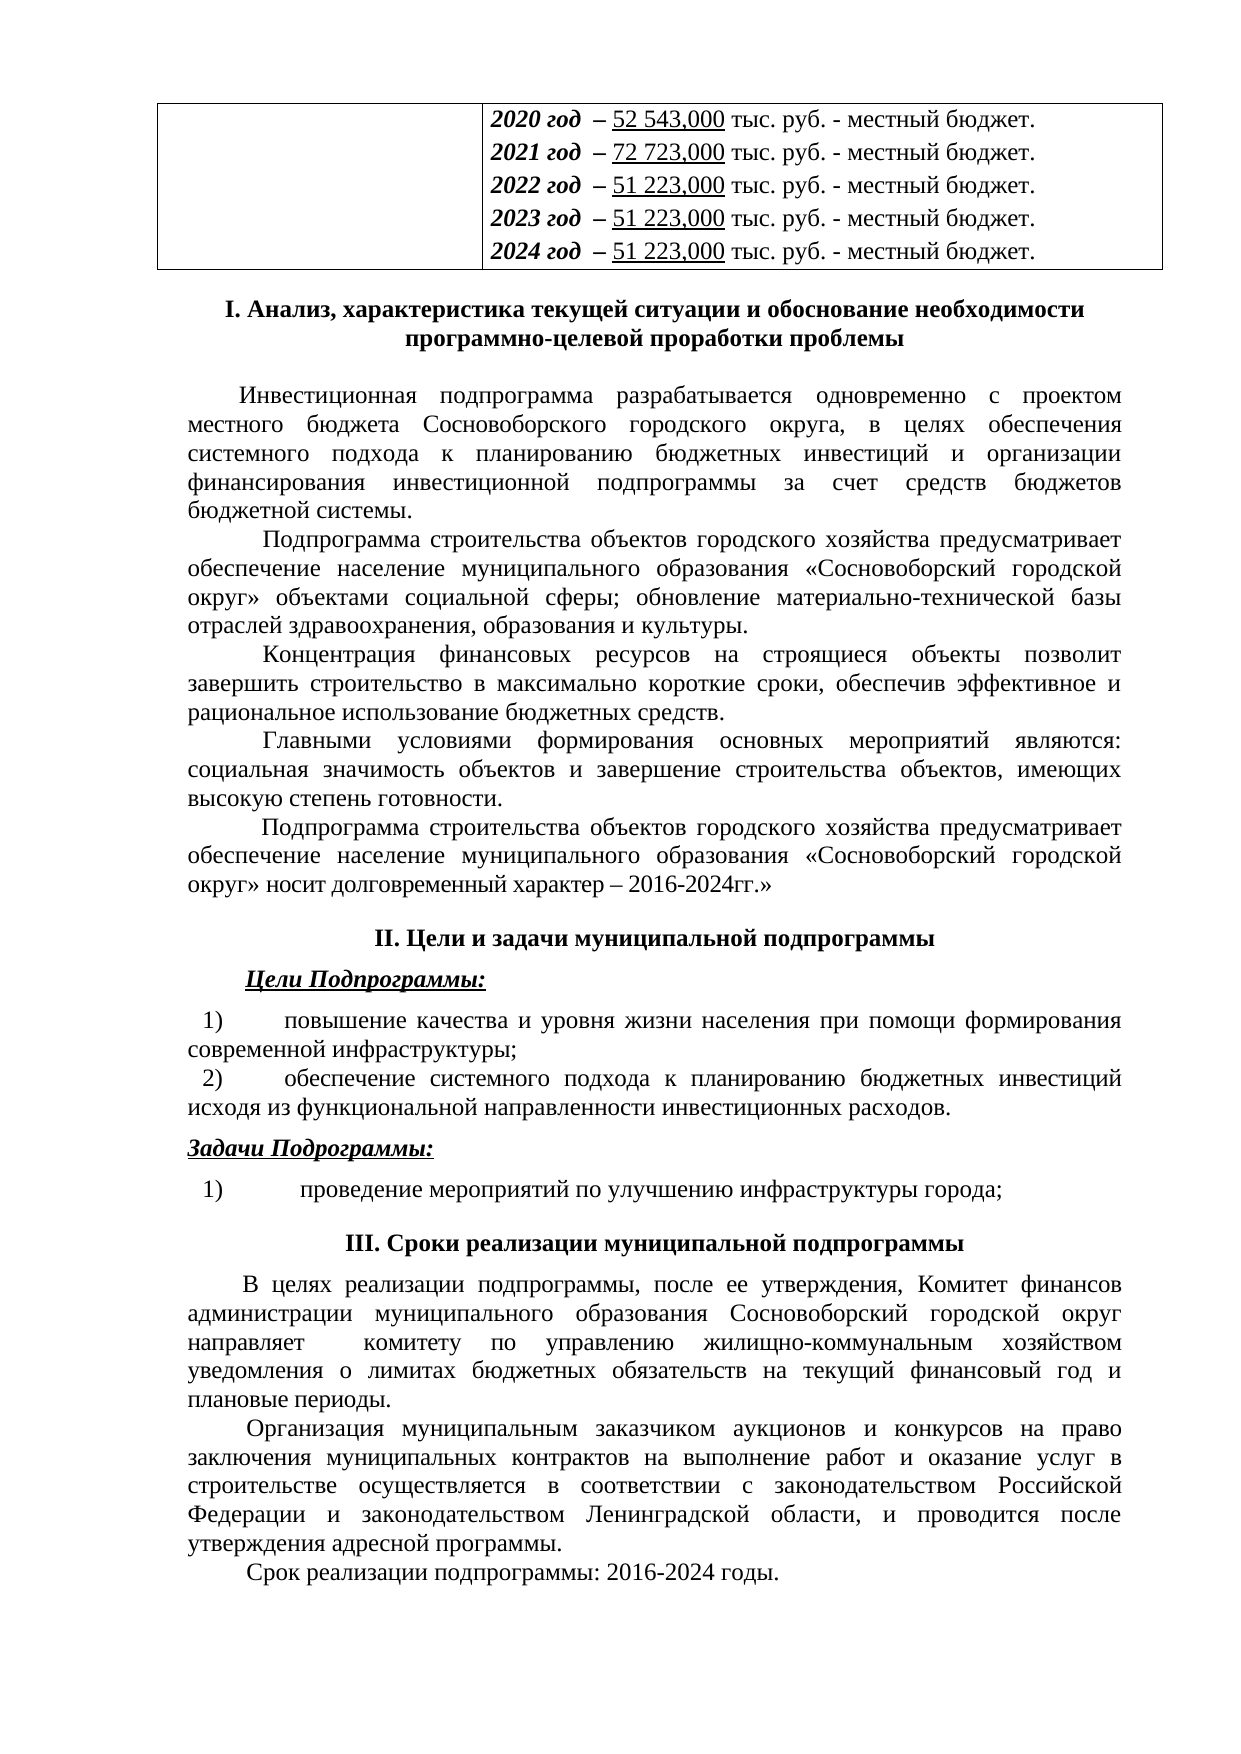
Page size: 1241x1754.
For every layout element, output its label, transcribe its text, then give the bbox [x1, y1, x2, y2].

text Концентрация финансовых ресурсов на строящиеся объекты позволит завершить строительство в максимально короткие сроки, обеспечив эффективное и рациональное использование бюджетных средств. [187, 639, 1122, 725]
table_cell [158, 104, 482, 269]
text Цели Подпрограммы: [187, 964, 1122, 993]
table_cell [483, 104, 1162, 269]
list обеспечение системного подхода к планированию бюджетных инвестиций исходя из функциональной направленности инвестиционных расходов. [187, 1063, 1122, 1120]
text I. Анализ, характеристика текущей ситуации и обоснование необходимости программно-целевой проработки проблемы [187, 294, 1122, 352]
text Организация муниципальным заказчиком аукционов и конкурсов на право заключения муниципальных контрактов на выполнение работ и оказание услуг в строительстве осуществляется в соответствии с законодательством Российской Федерации и законодательством Ленинградской области, и проводится после утверждения адресной программы. [187, 1413, 1122, 1557]
text Подпрограмма строительства объектов городского хозяйства предусматривает обеспечение население муниципального образования «Сосновоборский городской округ» носит долговременный характер – 2016-2024гг.» [187, 812, 1122, 898]
list повышение качества и уровня жизни населения при помощи формирования современной инфраструктуры; [187, 1005, 1122, 1063]
list проведение мероприятий по улучшению инфраструктуры города; [187, 1174, 1122, 1203]
text II. Цели и задачи муниципальной подпрограммы [187, 923, 1122, 952]
text Главными условиями формирования основных мероприятий являются: социальная значимость объектов и завершение строительства объектов, имеющих высокую степень готовности. [187, 725, 1122, 812]
text Срок реализации подпрограммы: 2016-2024 годы. [187, 1557, 1122, 1585]
text В целях реализации подпрограммы, после ее утверждения, Комитет финансов администрации муниципального образования Сосновоборский городской округ направляет комитету по управлению жилищно-коммунальным хозяйством уведомления о лимитах бюджетных обязательств на текущий финансовый год и плановые периоды. [187, 1269, 1122, 1413]
text Инвестиционная подпрограмма разрабатывается одновременно с проектом местного бюджета Сосновоборского городского округа, в целях обеспечения системного подхода к планированию бюджетных инвестиций и организации финансирования инвестиционной подпрограммы за счет средств бюджетов бюджетной системы. [187, 380, 1122, 524]
text Подпрограмма строительства объектов городского хозяйства предусматривает обеспечение население муниципального образования «Сосновоборский городской округ» объектами социальной сферы; обновление материально-технической базы отраслей здравоохранения, образования и культуры. [187, 524, 1122, 639]
text Задачи Подрограммы: [187, 1133, 1122, 1162]
text III. Сроки реализации муниципальной подпрограммы [187, 1228, 1122, 1257]
